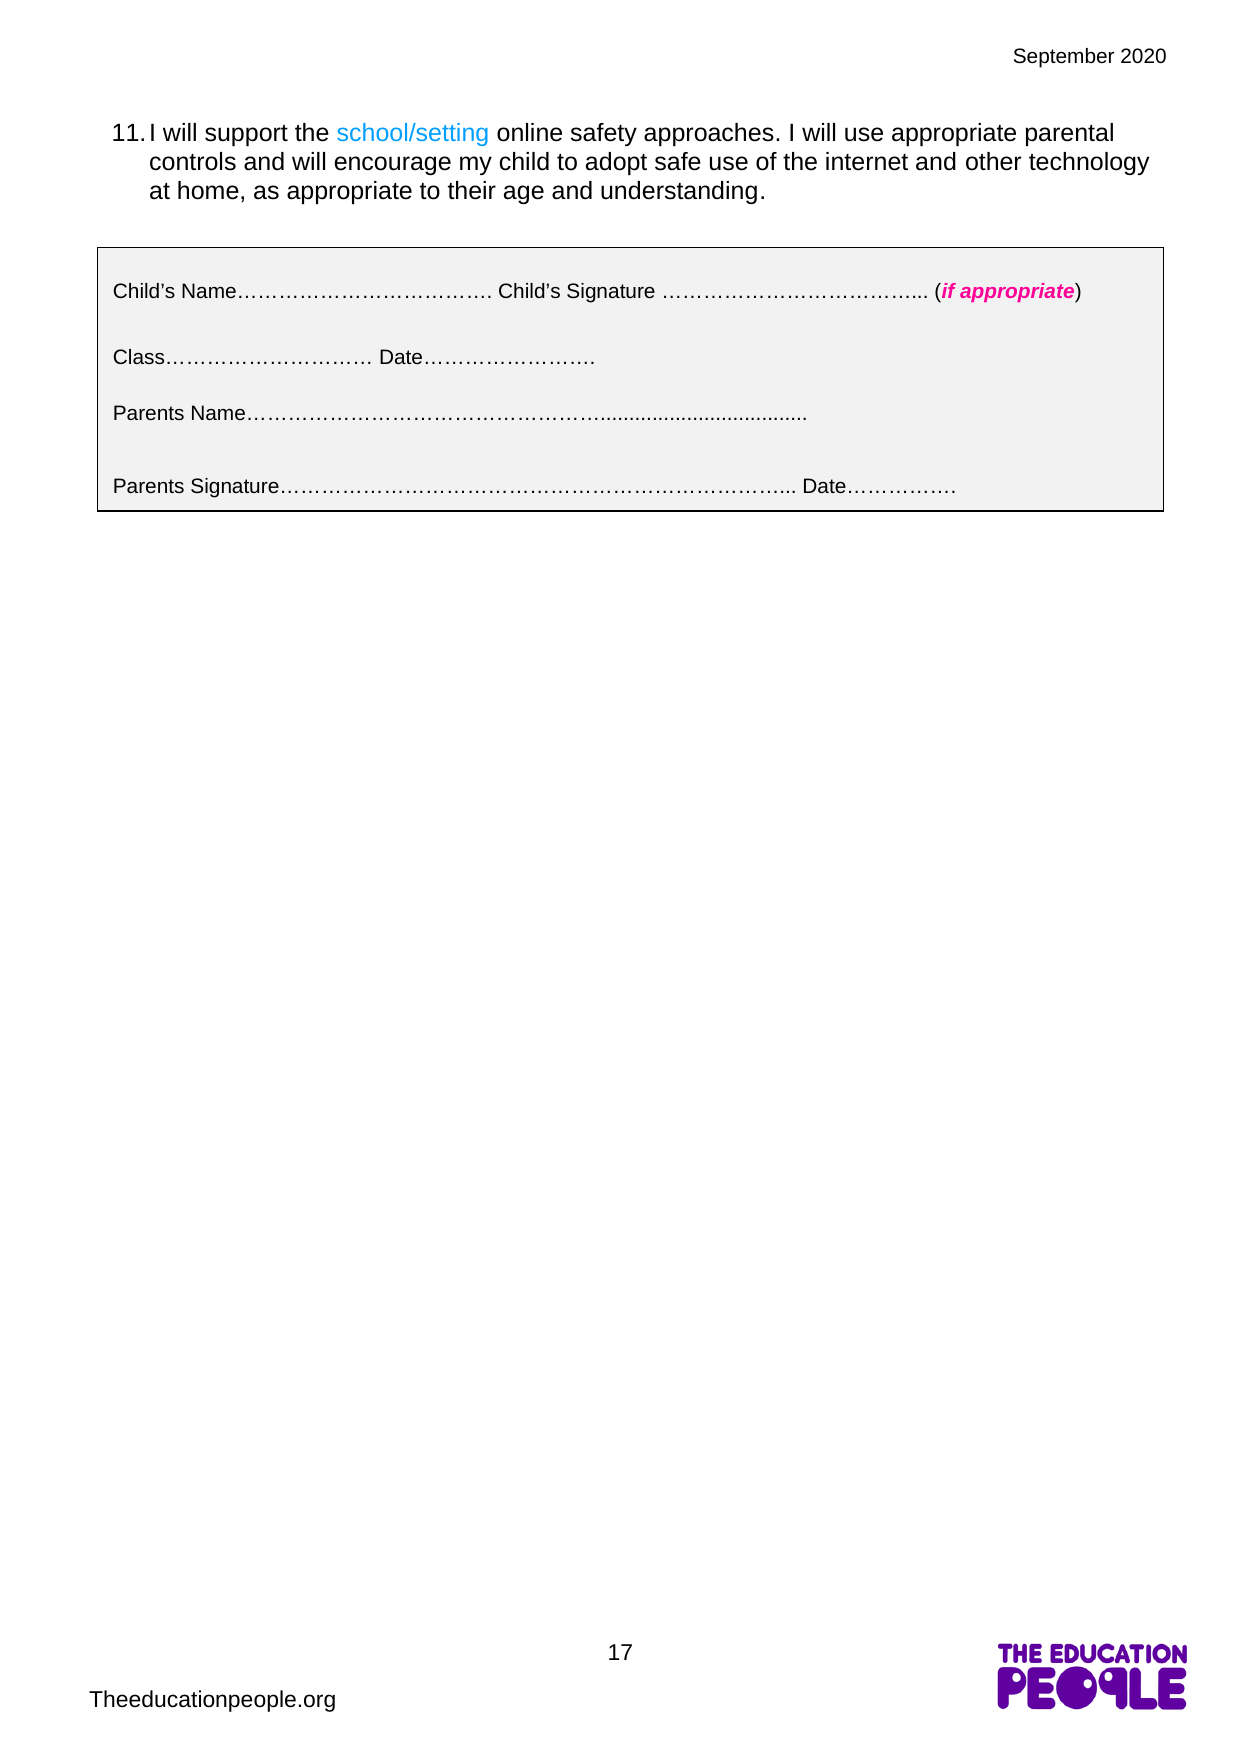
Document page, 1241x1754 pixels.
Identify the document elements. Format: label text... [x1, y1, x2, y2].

list I will support the school/setting online safety approaches. I will use appropriate parental controls and will encourage my child to adopt safe use of the internet and other technology at home, as appropriate to their age and understanding. [111, 118, 1167, 204]
picture [992, 1640, 1190, 1712]
